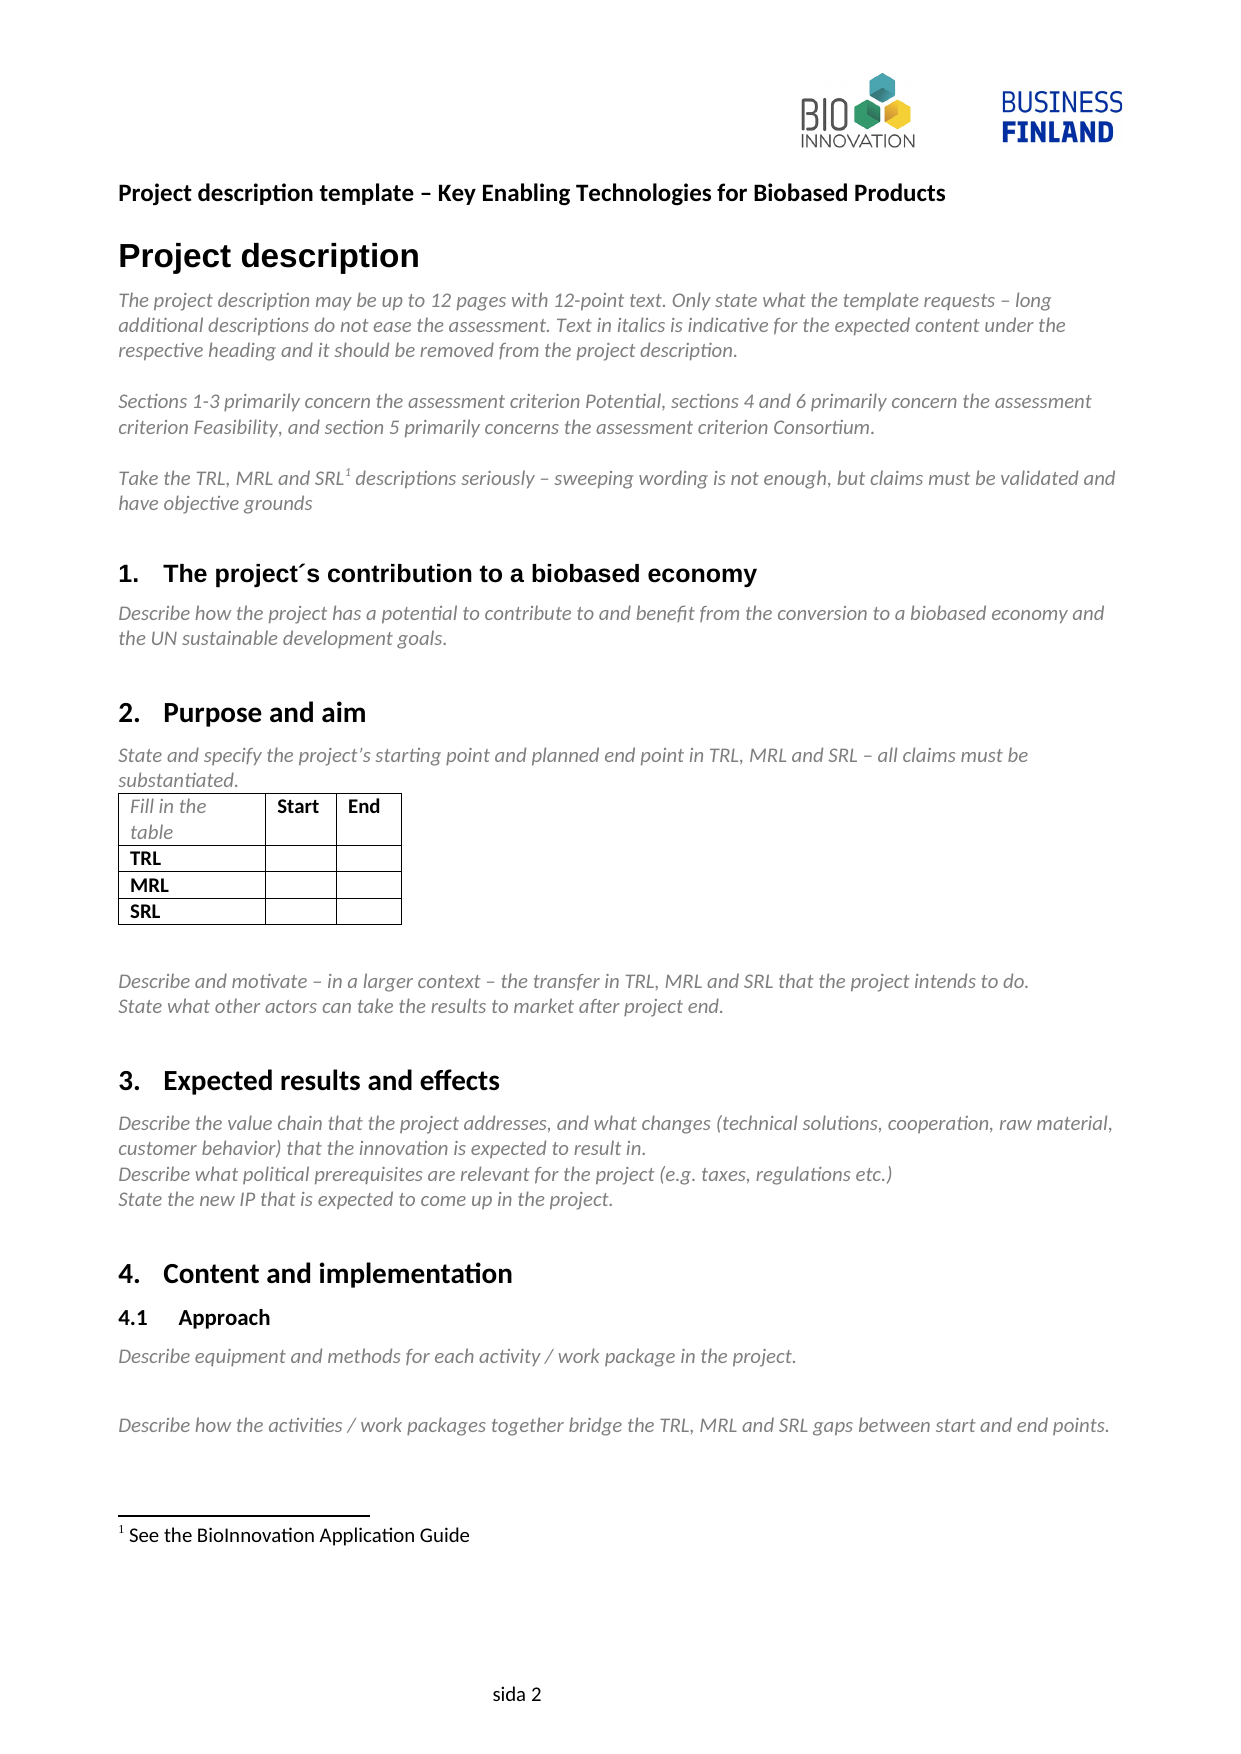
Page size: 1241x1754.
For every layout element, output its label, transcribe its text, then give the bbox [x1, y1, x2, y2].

table_cell [337, 872, 401, 897]
table_header Start [266, 794, 336, 844]
text The project description may be up to 12 pages with 12-point text. Only state what the template requests – long additional descriptions do not ease the assessment. Text in italics is indicative for the expected content under the respective heading and it should be removed from the project description. [118, 287, 1122, 363]
table_cell TRL [119, 846, 265, 871]
picture [1002, 82, 1123, 148]
text Describe the value chain that the project addresses, and what changes (technical solutions, cooperation, raw material, customer behavior) that the innovation is expected to result in. [118, 1110, 1122, 1161]
text State the new IP that is expected to come up in the project. [118, 1186, 1122, 1212]
table_cell [337, 846, 401, 871]
subtitle Purpose and aim [118, 694, 1122, 729]
picture [801, 73, 915, 148]
table_cell [266, 846, 336, 871]
table_header End [337, 794, 401, 844]
text Describe what political prerequisites are relevant for the project (e.g. taxes, regulations etc.) [118, 1161, 1122, 1186]
text Describe how the project has a potential to contribute to and benefit from the conversion to a biobased economy and the UN sustainable development goals. [118, 600, 1122, 651]
text Describe and motivate – in a larger context – the transfer in TRL, MRL and SRL that the project intends to do. [118, 968, 1122, 993]
text Describe how the activities / work packages together bridge the TRL, MRL and SRL gaps between start and end points. [118, 1412, 1122, 1437]
table_cell [266, 872, 336, 897]
table_cell MRL [119, 872, 265, 897]
table_cell [266, 899, 336, 924]
subtitle Project description [118, 236, 1122, 274]
text State what other actors can take the results to market after project end. [118, 993, 1122, 1019]
subtitle Content and implementation [118, 1255, 1122, 1290]
subtitle Expected results and effects [118, 1062, 1122, 1097]
subtitle Approach [118, 1303, 1122, 1331]
text Describe equipment and methods for each activity / work package in the project. [118, 1343, 1122, 1369]
text State and specify the project’s starting point and planned end point in TRL, MRL and SRL – all claims must be substantiated. [118, 742, 1122, 793]
table_header Fill in the table [119, 794, 265, 844]
text Take the TRL, MRL and SRL descriptions seriously – sweeping wording is not enough, but claims must be validated and have objective grounds [118, 465, 1122, 516]
subtitle The project´s contribution to a biobased economy [118, 559, 1122, 587]
table_cell SRL [119, 899, 265, 924]
table_cell [337, 899, 401, 924]
text Sections 1-3 primarily concern the assessment criterion Potential, sections 4 and 6 primarily concern the assessment criterion Feasibility, and section 5 primarily concerns the assessment criterion Consortium. [118, 388, 1122, 439]
